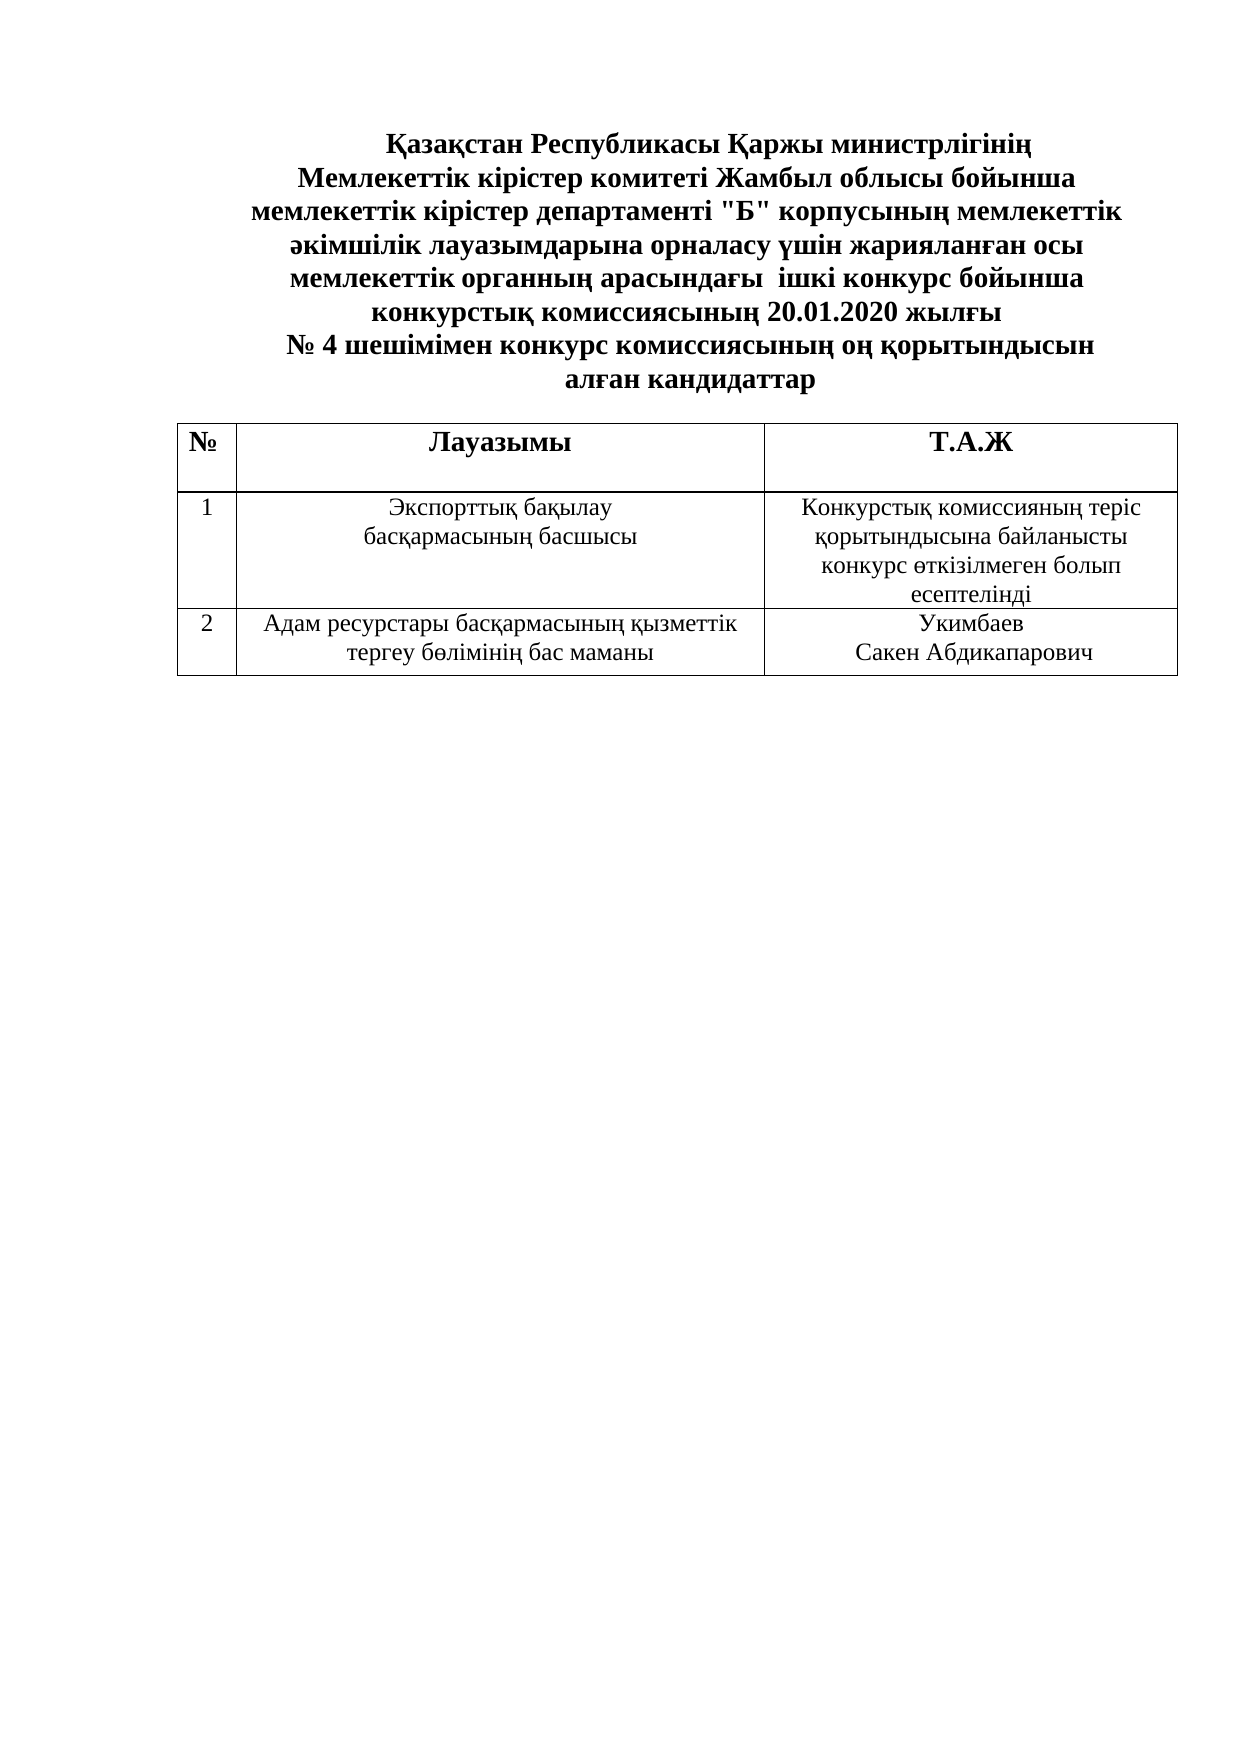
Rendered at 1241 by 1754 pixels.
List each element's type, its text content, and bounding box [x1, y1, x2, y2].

table_header № [178, 424, 236, 491]
table_cell 1 [178, 493, 236, 607]
subtitle Мемлекеттік кірістер комитеті Жамбыл облысы бойынша мемлекеттік кірістер департаменті "Б" корпусының мемлекеттік әкімшілік лауазымдарына орналасу үшін жарияланған осы мемлекеттік органның арасындағы ішкі конкурс бойынша конкурстық комиссиясының 20.01.2020 жылғы [222, 160, 1152, 327]
table_cell Укимбаев Сакен Абдикапарович [765, 609, 1177, 674]
table_cell Конкурстық комиссияның теріс қорытындысына байланысты конкурс өткізілмеген болып есептелінді [765, 493, 1177, 607]
table_header Т.А.Ж [765, 424, 1177, 491]
table_cell 2 [178, 609, 236, 674]
table_header Лауазымы [237, 424, 764, 491]
subtitle алған кандидаттар [222, 361, 1152, 394]
subtitle № 4 шешімімен конкурс комиссиясының оң қорытындысын [222, 327, 1152, 361]
table_cell Адам ресурстары басқармасының қызметтік тергеу бөлімінің бас маманы [237, 609, 764, 674]
table_cell Экспорттық бақылау басқармасының басшысы [237, 493, 764, 607]
subtitle Қазақстан Республикасы Қаржы министрлігінің [266, 126, 1152, 160]
